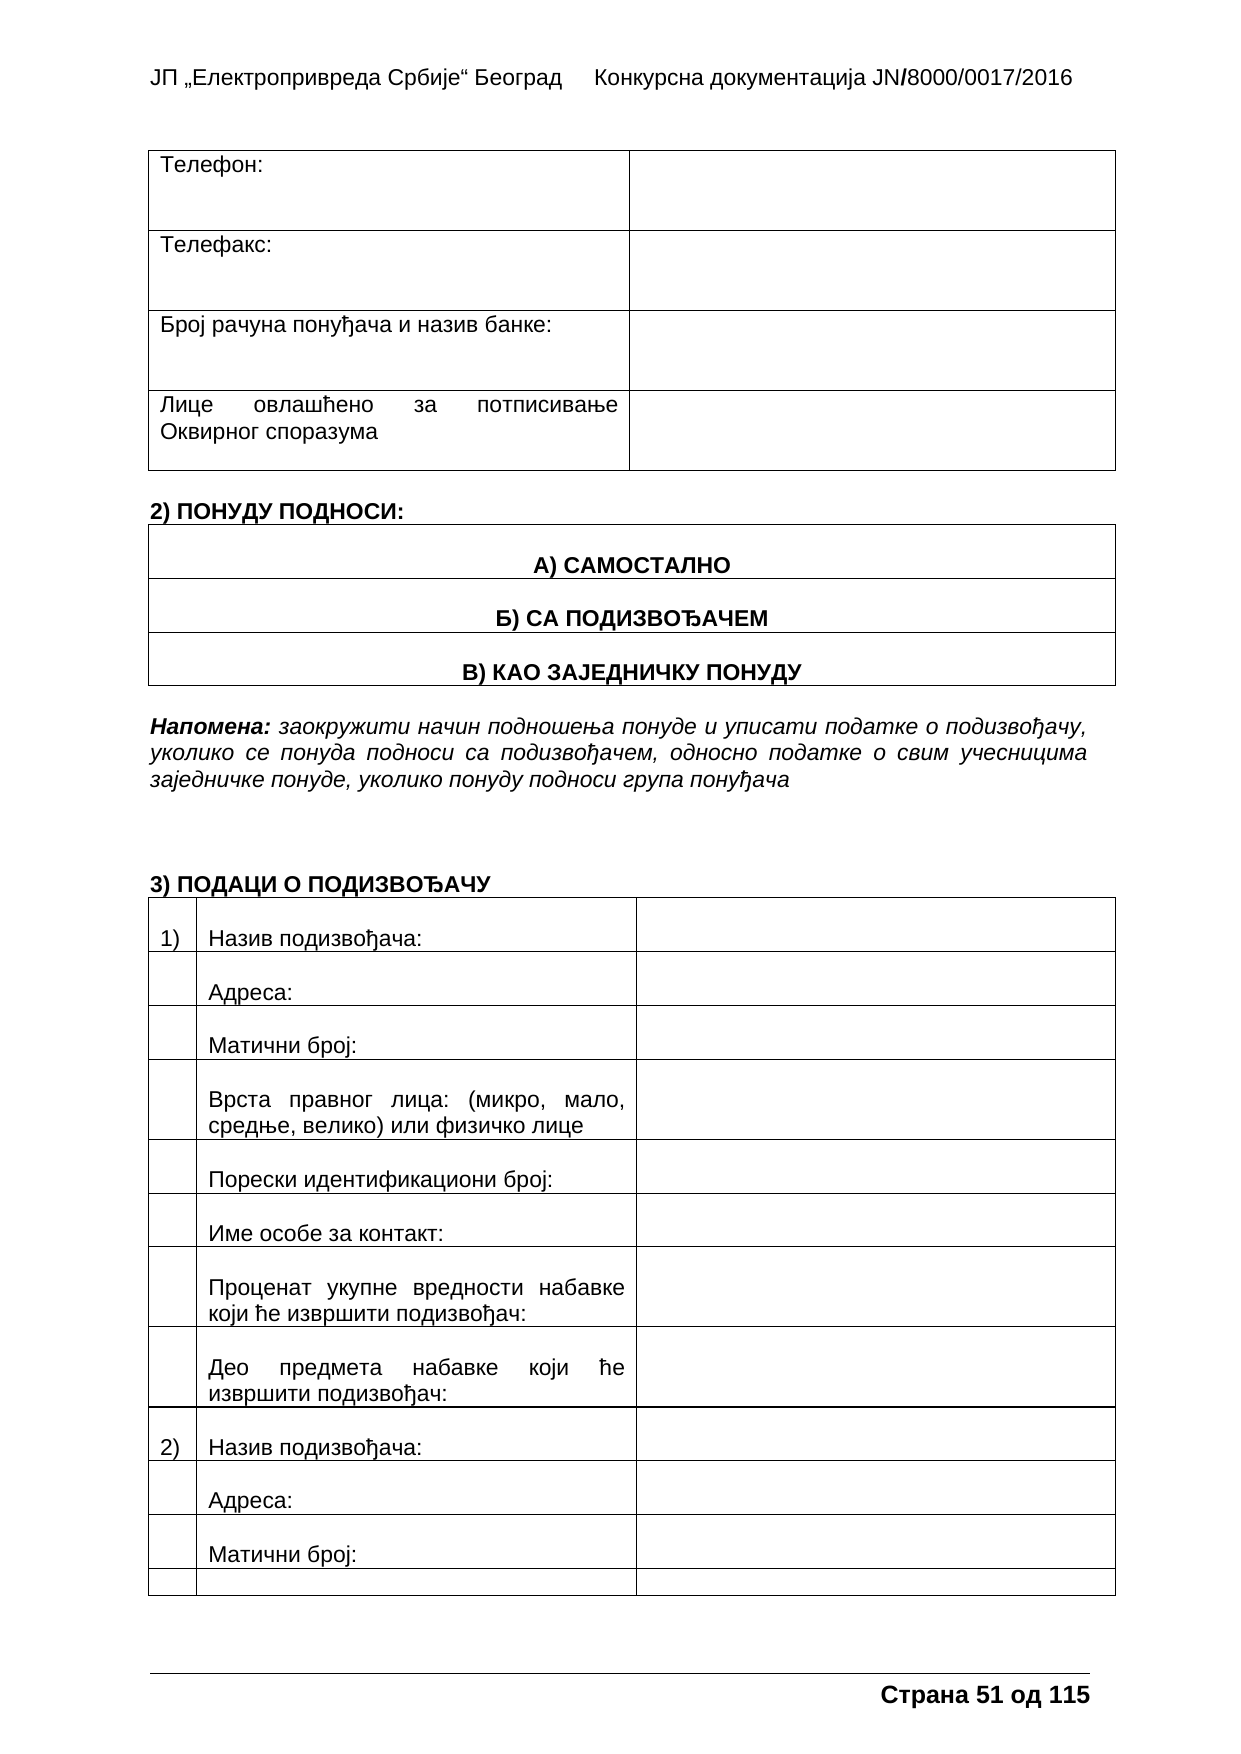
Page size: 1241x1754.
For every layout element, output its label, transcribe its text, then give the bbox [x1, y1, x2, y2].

table_header А) САМОСТАЛНО [149, 525, 1115, 578]
table_cell Лице овлашћено за потписивање Оквирног споразума [149, 391, 629, 470]
text 3) ПОДАЦИ О ПОДИЗВОЂАЧУ [150, 871, 1090, 897]
table_cell [630, 391, 1115, 470]
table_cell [197, 1247, 636, 1326]
table_cell [630, 231, 1115, 310]
table_cell [637, 1515, 1115, 1568]
table_cell [637, 952, 1115, 1005]
table_cell [149, 1060, 196, 1139]
table_cell [149, 1140, 196, 1192]
table_cell [149, 1006, 196, 1058]
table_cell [197, 1327, 636, 1406]
table_cell [637, 1461, 1115, 1514]
table_cell [637, 1247, 1115, 1326]
table_cell [630, 311, 1115, 390]
table_cell Б) СА ПОДИЗВОЂАЧЕМ [149, 579, 1115, 632]
table_cell [149, 1247, 196, 1326]
table_cell [637, 1140, 1115, 1192]
table_header [637, 898, 1115, 951]
table_cell Порески идентификациони број: [197, 1140, 636, 1192]
table_cell Телефон: [149, 151, 629, 230]
table_cell В) КАО ЗАЈЕДНИЧКУ ПОНУДУ [149, 633, 1115, 685]
table_cell Матични број: [197, 1515, 636, 1568]
table_cell [149, 952, 196, 1005]
table_cell Адреса: [197, 952, 636, 1005]
table_cell [630, 151, 1115, 230]
table_cell [149, 1194, 196, 1246]
table_cell [149, 1515, 196, 1568]
table_cell Име особе за контакт: [197, 1194, 636, 1246]
table_cell 2) [149, 1408, 196, 1460]
table_cell Врста правног лица: (микро, мало, средње, велико) или физичко лице [197, 1060, 636, 1139]
table_cell [637, 1060, 1115, 1139]
table_cell [637, 1408, 1115, 1460]
table_cell [637, 1569, 1115, 1595]
table_cell [149, 1461, 196, 1514]
table_cell Адреса: [197, 1461, 636, 1514]
table_cell Телефакс: [149, 231, 629, 310]
table_cell [637, 1327, 1115, 1406]
table_cell [149, 1569, 196, 1595]
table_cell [197, 1569, 636, 1595]
table_cell [637, 1194, 1115, 1246]
table_header 1) [149, 898, 196, 951]
table_header Назив подизвођача: [197, 898, 636, 951]
table_cell Број рачуна понуђача и назив банке: [149, 311, 629, 390]
table_cell [637, 1006, 1115, 1058]
text 2) ПОНУДУ ПОДНОСИ: [150, 498, 1090, 524]
table_cell Назив подизвођача: [197, 1408, 636, 1460]
table_cell [149, 1327, 196, 1406]
table_cell Матични број: [197, 1006, 636, 1058]
text Напомена: заокружити начин подношења понуде и уписати податке о подизвођачу, уколико се понуда подноси са подизвођачем, односно податке о свим учесницима заједничке понуде, уколико понуду подноси група понуђача [150, 713, 1090, 792]
